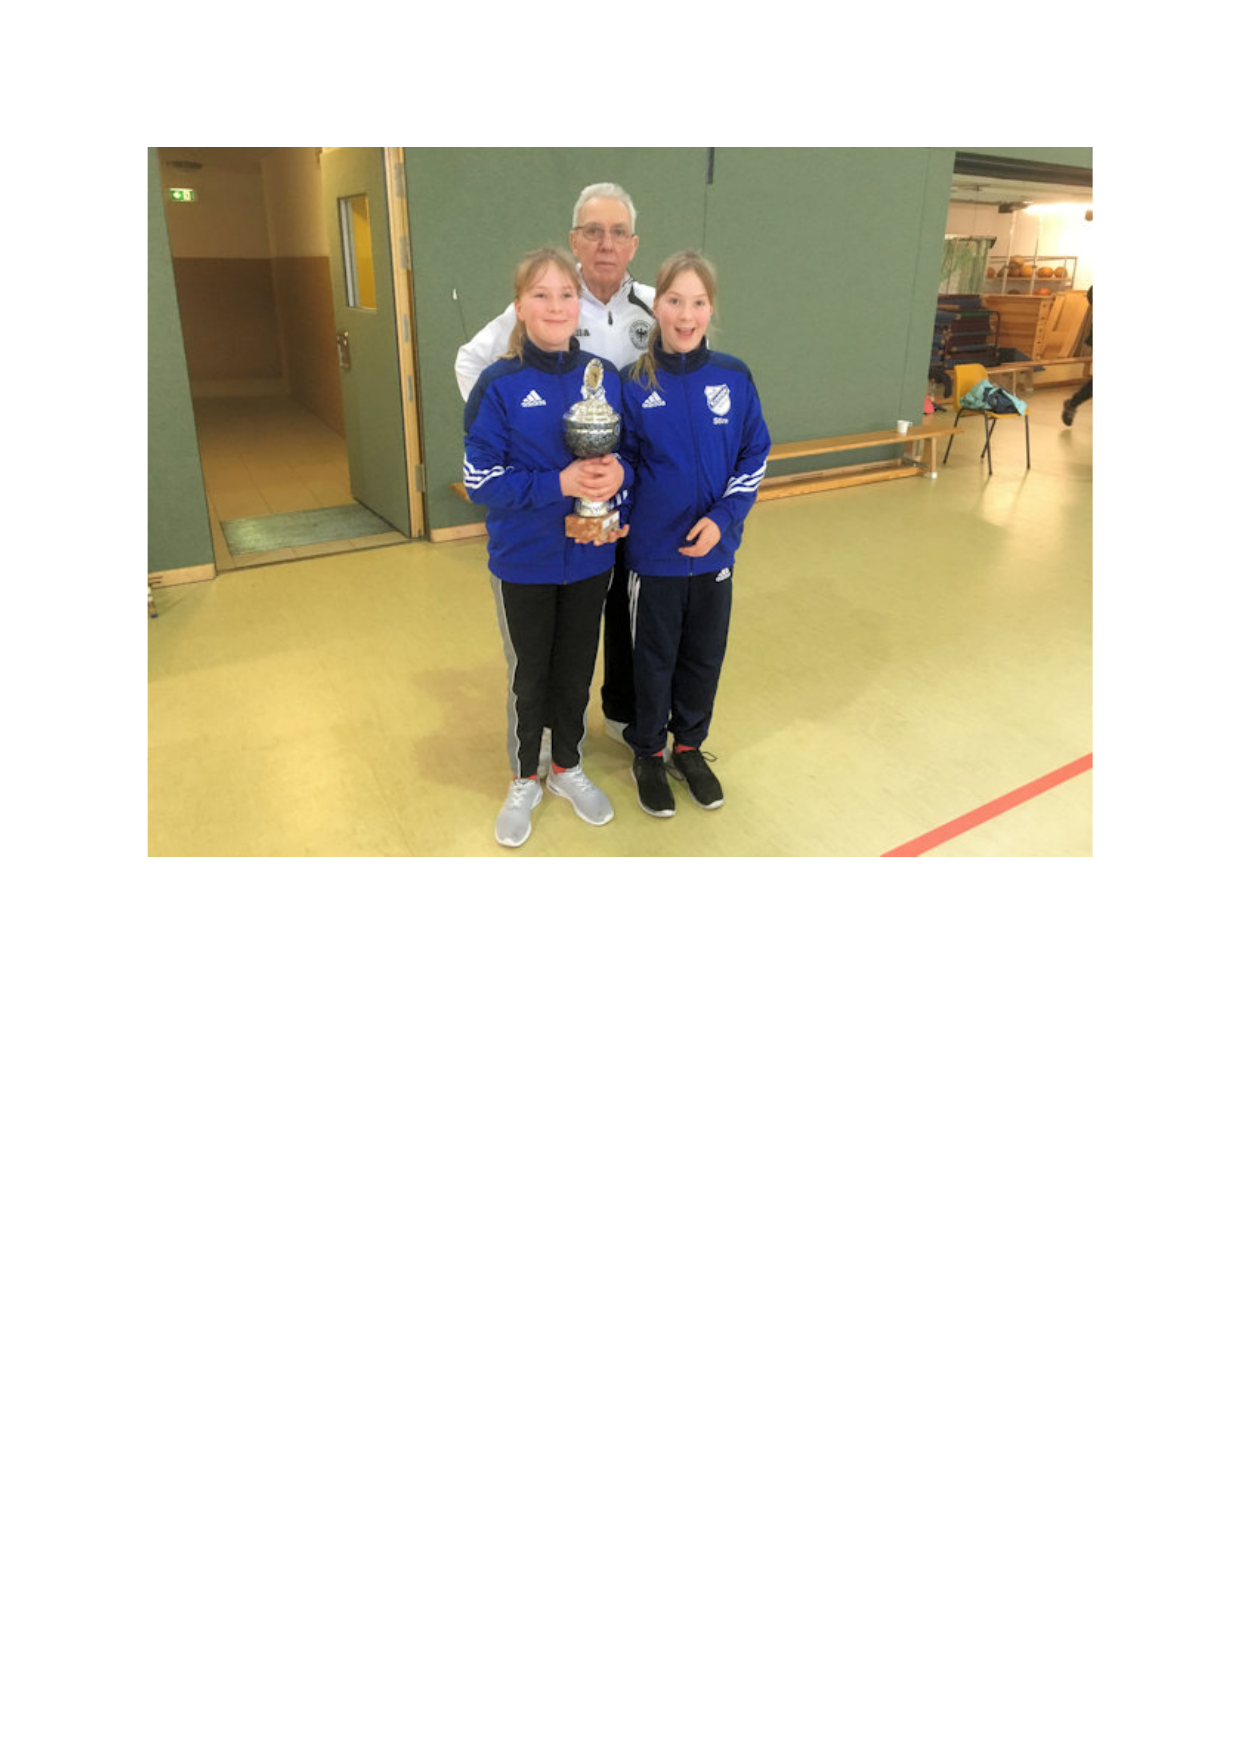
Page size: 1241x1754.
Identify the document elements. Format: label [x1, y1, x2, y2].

picture [147, 147, 1093, 857]
